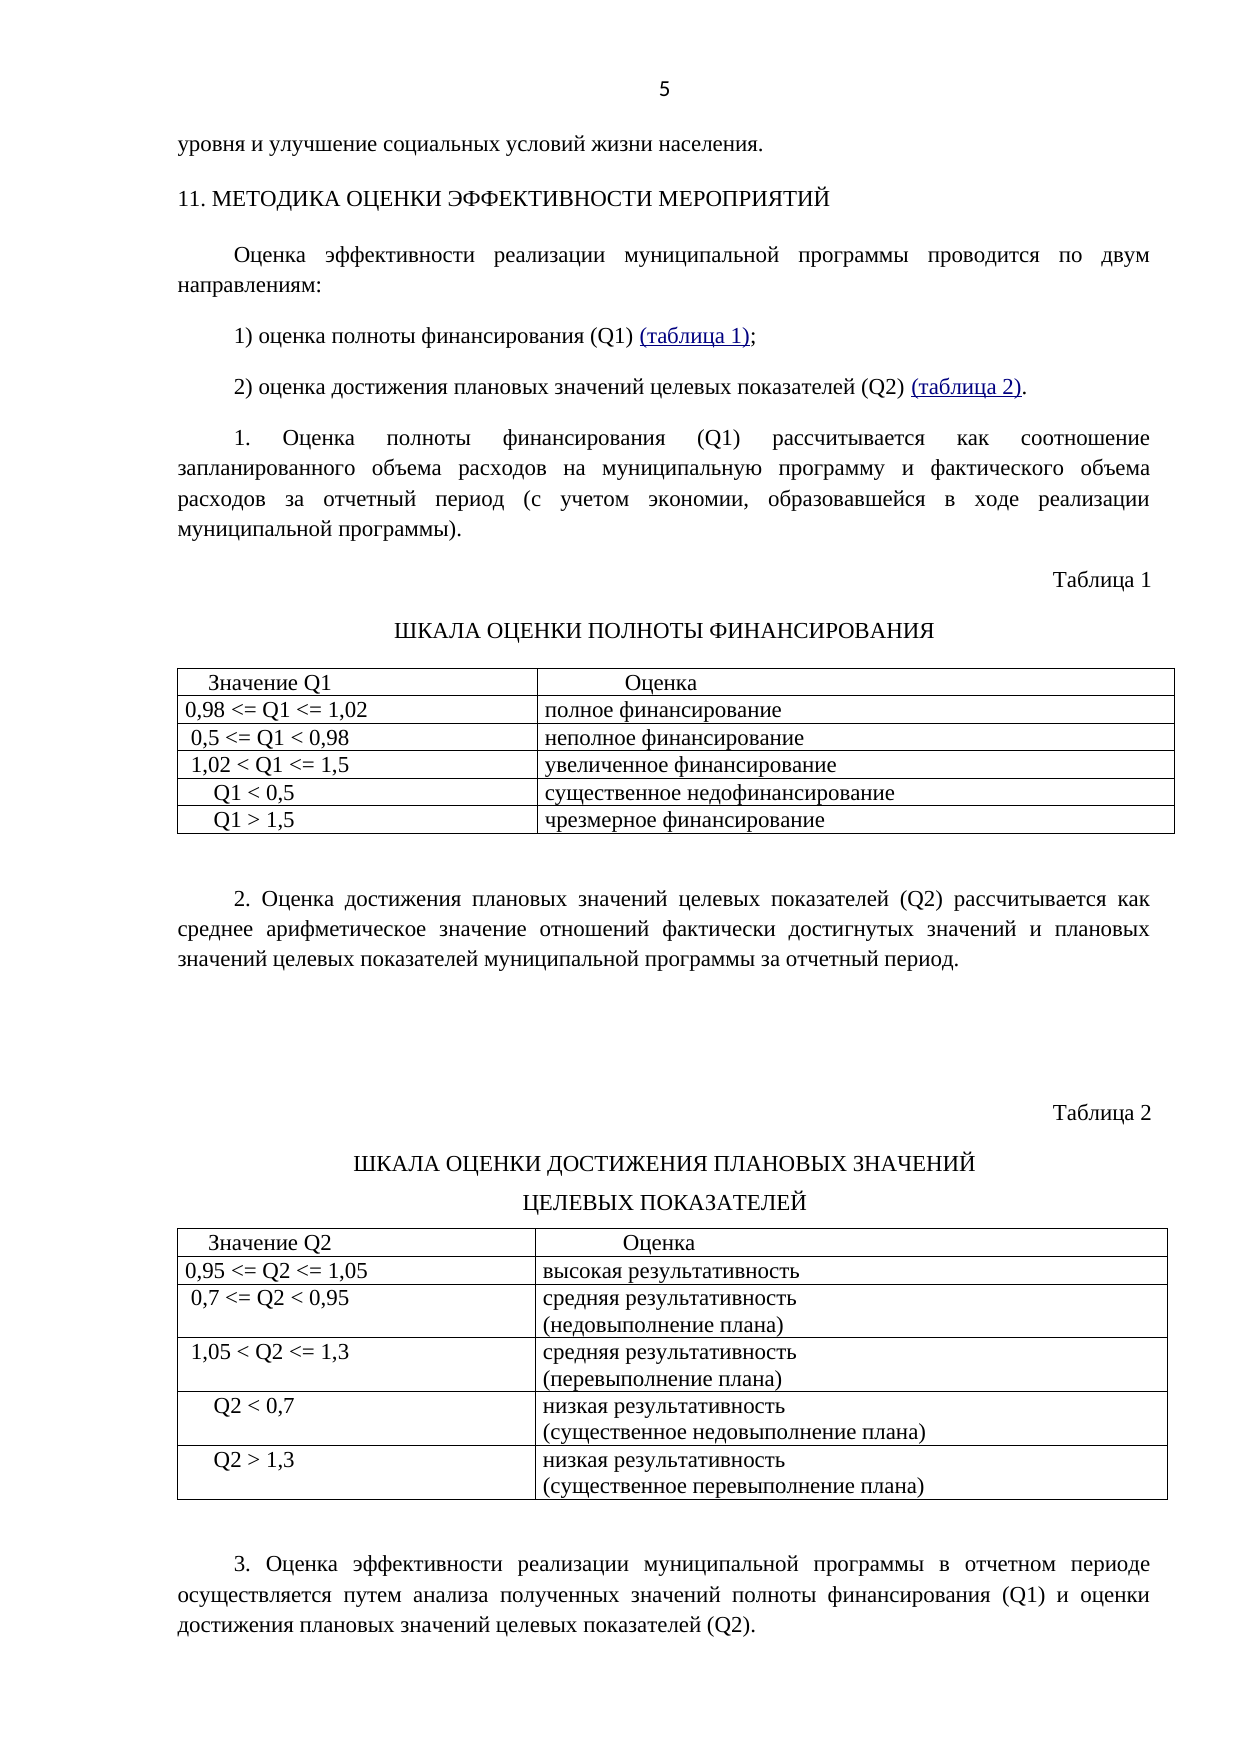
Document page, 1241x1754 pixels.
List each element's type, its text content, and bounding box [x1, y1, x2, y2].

text ЦЕЛЕВЫХ ПОКАЗАТЕЛЕЙ [177, 1189, 1152, 1215]
table_cell Q2 < 0,7 [178, 1392, 535, 1445]
table_cell 1,02 < Q1 <= 1,5 [178, 751, 537, 777]
text 1. Оценка полноты финансирования (Q1) рассчитывается как соотношение запланированного объема расходов на муниципальную программу и фактического объема расходов за отчетный период (с учетом экономии, образовавшейся в ходе реализации муниципальной программы). [177, 424, 1152, 541]
text Оценка эффективности реализации муниципальной программы проводится по двум направлениям: [177, 241, 1152, 297]
table_cell низкая результативность (существенное перевыполнение плана) [536, 1446, 1167, 1498]
table_cell неполное финансирование [538, 724, 1174, 750]
text ШКАЛА ОЦЕНКИ ДОСТИЖЕНИЯ ПЛАНОВЫХ ЗНАЧЕНИЙ [177, 1150, 1152, 1176]
table_header Оценка [538, 669, 1174, 695]
table_cell чрезмерное финансирование [538, 806, 1174, 833]
table_cell высокая результативность [536, 1257, 1167, 1283]
table_cell низкая результативность (существенное недовыполнение плана) [536, 1392, 1167, 1445]
table_cell 0,95 <= Q2 <= 1,05 [178, 1257, 535, 1283]
table_header Значение Q2 [178, 1229, 535, 1256]
table_cell средняя результативность (недовыполнение плана) [536, 1285, 1167, 1337]
list Таблица 1 [177, 566, 1152, 592]
table_cell увеличенное финансирование [538, 751, 1174, 777]
table_cell полное финансирование [538, 696, 1174, 723]
table_cell Q1 < 0,5 [178, 779, 537, 805]
text 3. Оценка эффективности реализации муниципальной программы в отчетном периоде осуществляется путем анализа полученных значений полноты финансирования (Q1) и оценки достижения плановых значений целевых показателей (Q2). [177, 1551, 1152, 1637]
table_cell Q1 > 1,5 [178, 806, 537, 833]
table_cell 0,7 <= Q2 < 0,95 [178, 1285, 535, 1337]
text ШКАЛА ОЦЕНКИ ПОЛНОТЫ ФИНАНСИРОВАНИЯ [177, 617, 1152, 643]
list Таблица 2 [177, 1099, 1152, 1125]
table_cell 0,5 <= Q1 < 0,98 [178, 724, 537, 750]
text 2) оценка достижения плановых значений целевых показателей (Q2) (таблица 2). [177, 373, 1152, 399]
text 1) оценка полноты финансирования (Q1) (таблица 1); [177, 322, 1152, 348]
table_cell средняя результативность (перевыполнение плана) [536, 1338, 1167, 1391]
table_cell 1,05 < Q2 <= 1,3 [178, 1338, 535, 1391]
table_cell 0,98 <= Q1 <= 1,02 [178, 696, 537, 723]
table_header Оценка [536, 1229, 1167, 1256]
table_cell Q2 > 1,3 [178, 1446, 535, 1498]
text 2. Оценка достижения плановых значений целевых показателей (Q2) рассчитывается как среднее арифметическое значение отношений фактически достигнутых значений и плановых значений целевых показателей муниципальной программы за отчетный период. [177, 885, 1152, 972]
text 11. МЕТОДИКА ОЦЕНКИ ЭФФЕКТИВНОСТИ МЕРОПРИЯТИЙ [177, 185, 1152, 212]
table_cell существенное недофинансирование [538, 779, 1174, 805]
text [177, 130, 1152, 156]
table_header Значение Q1 [178, 669, 537, 695]
